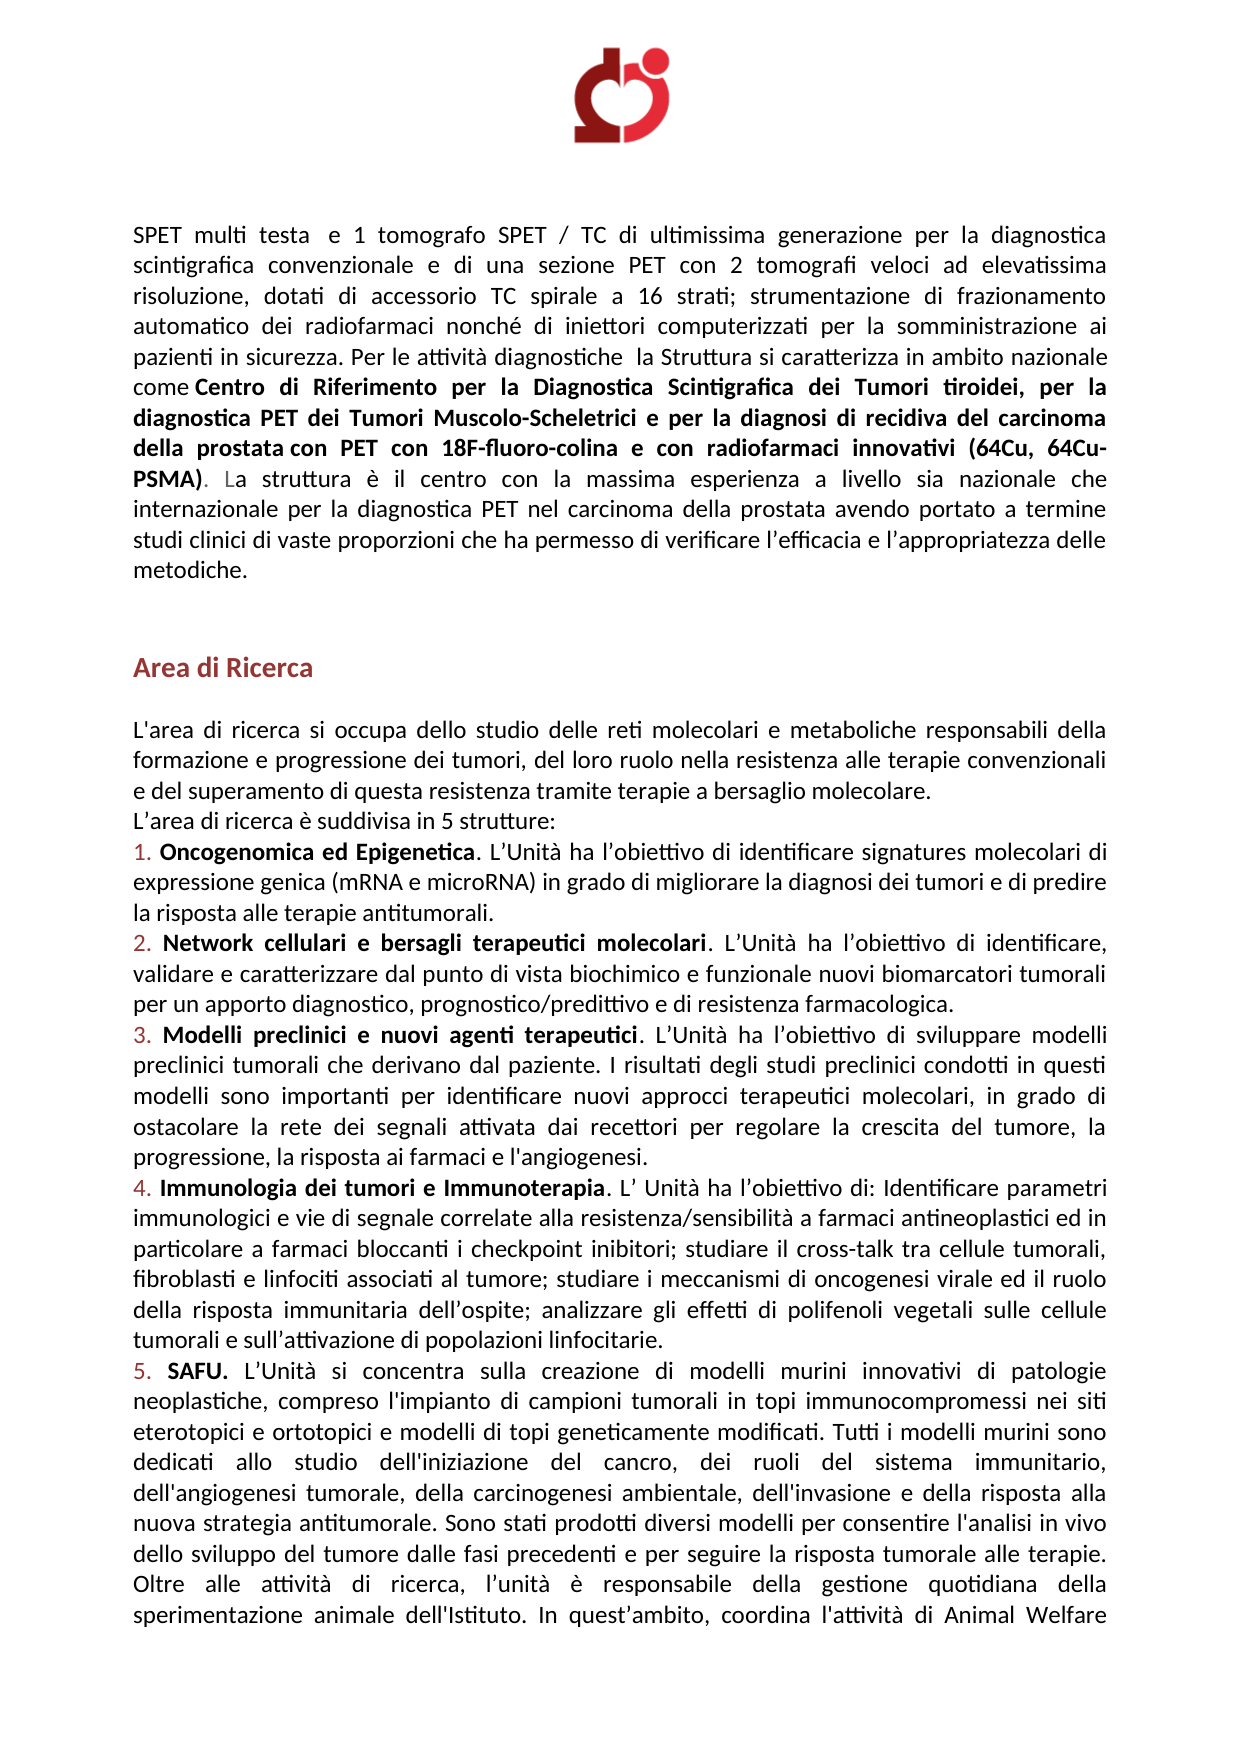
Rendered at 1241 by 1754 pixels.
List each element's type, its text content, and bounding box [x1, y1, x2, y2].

text 4. Immunologia dei tumori e Immunoterapia. L’ Unità ha l’obiettivo di: Identificare parametri immunologici e vie di segnale correlate alla resistenza/sensibilità a farmaci antineoplastici ed in particolare a farmaci bloccanti i checkpoint inibitori; studiare il cross-talk tra cellule tumorali, fibroblasti e linfociti associati al tumore; studiare i meccanismi di oncogenesi virale ed il ruolo della risposta immunitaria dell’ospite; analizzare gli effetti di polifenoli vegetali sulle cellule tumorali e sull’attivazione di popolazioni linfocitarie. [133, 1172, 1108, 1355]
text L'area di ricerca si occupa dello studio delle reti molecolari e metaboliche responsabili della formazione e progressione dei tumori, del loro ruolo nella resistenza alle terapie convenzionali e del superamento di questa resistenza tramite terapie a bersaglio molecolare. [133, 714, 1108, 805]
text 1. Oncogenomica ed Epigenetica. L’Unità ha l’obiettivo di identificare signatures molecolari di expressione genica (mRNA e microRNA) in grado di migliorare la diagnosi dei tumori e di predire la risposta alle terapie antitumorali. [133, 836, 1108, 927]
text 2. Network cellulari e bersagli terapeutici molecolari. L’Unità ha l’obiettivo di identificare, validare e caratterizzare dal punto di vista biochimico e funzionale nuovi biomarcatori tumorali per un apporto diagnostico, prognostico/predittivo e di resistenza farmacologica. [133, 927, 1108, 1019]
picture [518, 0, 723, 205]
text 3. Modelli preclinici e nuovi agenti terapeutici. L’Unità ha l’obiettivo di sviluppare modelli preclinici tumorali che derivano dal paziente. I risultati degli studi preclinici condotti in questi modelli sono importanti per identificare nuovi approcci terapeutici molecolari, in grado di ostacolare la rete dei segnali attivata dai recettori per regolare la crescita del tumore, la progressione, la risposta ai farmaci e l'angiogenesi. [133, 1019, 1108, 1172]
text L’area di ricerca è suddivisa in 5 strutture: [133, 805, 1108, 836]
text Area di Ricerca [133, 649, 1108, 685]
